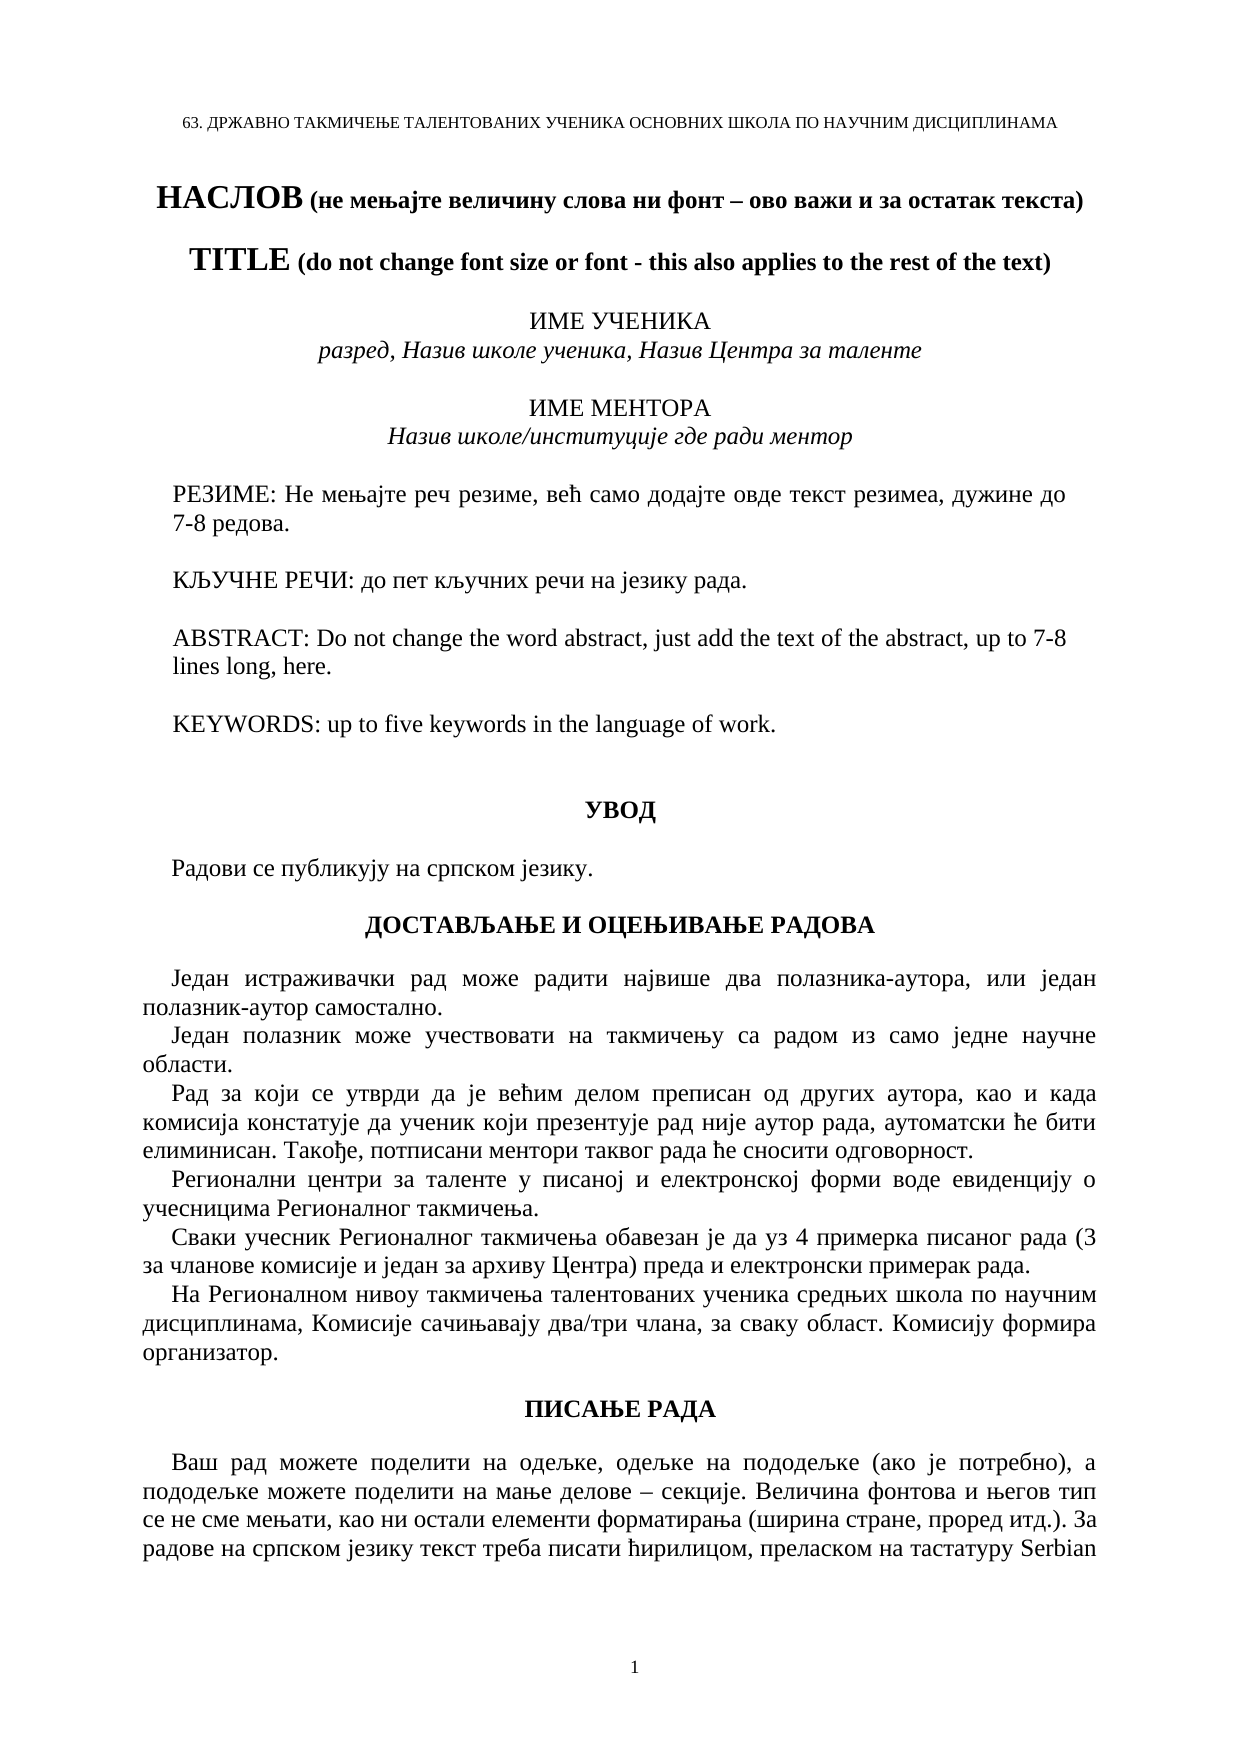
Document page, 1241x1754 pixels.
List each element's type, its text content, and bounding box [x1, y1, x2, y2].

text Назив школе/институције где ради ментор [142, 421, 1098, 450]
text Један истраживачки рад може радити највише два полазника-аутора, или један полазник-аутор самостално. [142, 963, 1098, 1021]
subtitle УВОД [142, 795, 1098, 824]
text Рад за који се утврди да је већим делом преписан од других аутора, као и када комисија констатује да ученик који презентује рад није аутор рада, аутоматски ће бити елиминисан. Такође, потписани ментори таквог рада ће сносити одговорност. [142, 1078, 1098, 1164]
text КЉУЧНЕ РЕЧИ: до пет кључних речи на језику рада. [172, 565, 1095, 594]
text Регионални центри за таленте у писаној и електронској форми воде евиденцију о учесницима Регионалног такмичења. [142, 1164, 1098, 1222]
text Један полазник може учествовати на такмичењу са радом из само једне научне области. [142, 1021, 1098, 1078]
subtitle TITLE (do not change font size or font - this also applies to the rest of the text) [142, 239, 1098, 278]
text РЕЗИМЕ: Не мењајте реч резиме, већ само додајте овде текст резимеа, дужине до 7-8 редова. [172, 479, 1068, 536]
text ИМЕ МЕНТОРА [142, 393, 1098, 421]
text На Регионалном нивоу такмичења талентованих ученика средњих школа по научним дисциплинама, Комисије сачињавају два/три члана, за сваку област. Комисију формира организатор. [142, 1279, 1098, 1366]
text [142, 1447, 1098, 1562]
subtitle писање рада [142, 1394, 1098, 1423]
text разред, Назив школе ученика, Назив Центра за таленте [142, 335, 1098, 364]
text ABSTRACT: Do not change the word abstract, just add the text of the abstract, up to 7-8 lines long, here. [172, 623, 1068, 680]
text KEYWORDS: up to five keywords in the language of work. [172, 709, 1095, 738]
subtitle НАСЛОВ (не мењајте величину слова ни фонт – ово важи и за остатак текста) [142, 177, 1098, 215]
text ИМЕ УЧЕНИКА [142, 306, 1098, 335]
text Радови се публикују на српском језику. [142, 853, 1098, 881]
subtitle достављање и оцењивање радова [142, 910, 1098, 939]
text Сваки учесник Регионалног такмичења обавезан је да уз 4 примерка писаног рада (3 за чланове комисије и један за архиву Центра) преда и електронски примерак рада. [142, 1222, 1098, 1279]
